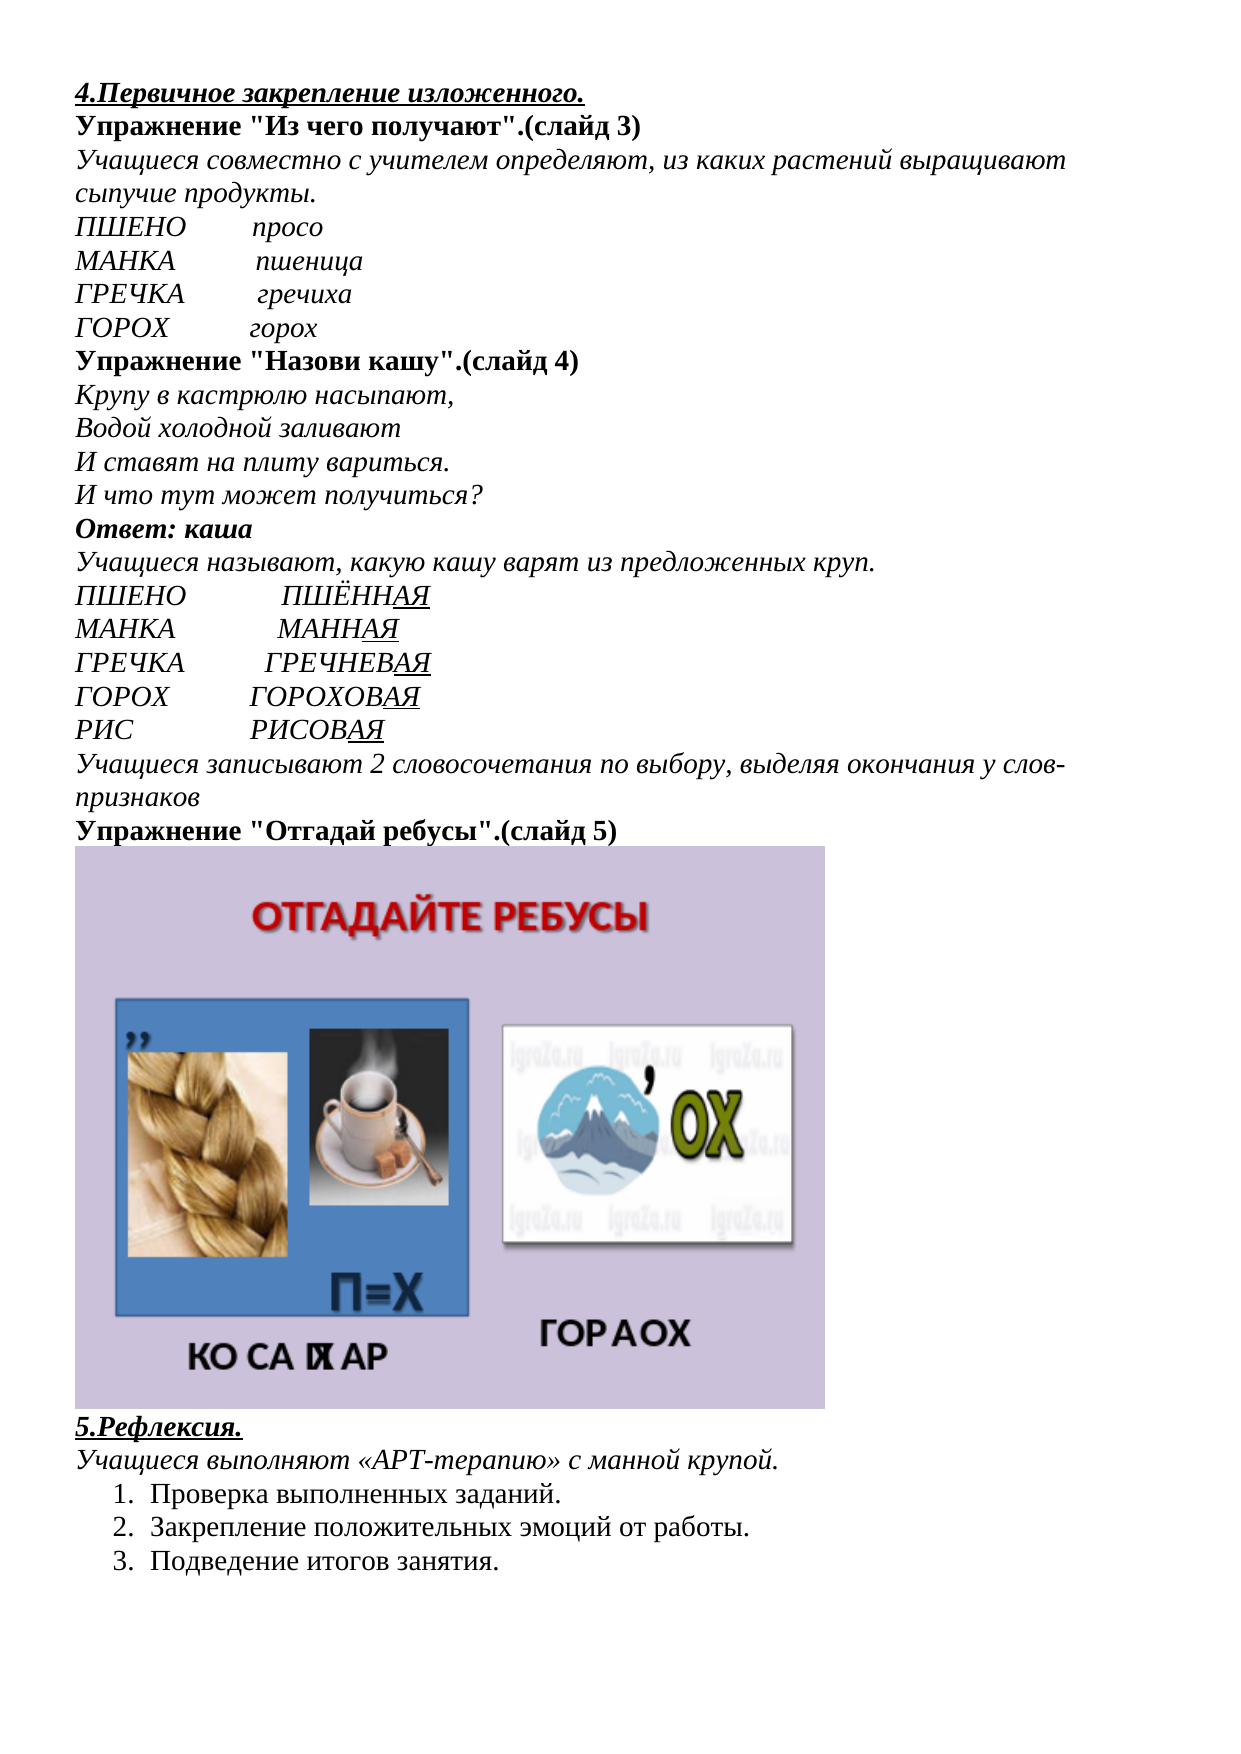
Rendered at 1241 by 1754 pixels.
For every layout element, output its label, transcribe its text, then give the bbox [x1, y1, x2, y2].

text Учащиеся записывают 2 словосочетания по выбору, выделяя окончания у слов-признаков [75, 746, 1165, 813]
text Учащиеся выполняют «АРТ-терапию» с манной крупой. [75, 1442, 1165, 1476]
list Закрепление положительных эмоций от работы. [112, 1509, 1165, 1543]
text 4.Первичное закрепление изложенного. [75, 75, 1165, 108]
list Проверка выполненных заданий. [112, 1476, 1165, 1509]
text Учащиеся совместно с учителем определяют, из каких растений выращивают сыпучие продукты. [75, 142, 1165, 209]
text Учащиеся называют, какую кашу варят из предложенных круп. [75, 544, 1165, 578]
text Упражнение "Из чего получают".(слайд 3) [75, 108, 1165, 142]
text 5.Рефлексия. [75, 1409, 1165, 1442]
text Упражнение "Отгадай ребусы".(слайд 5) [75, 813, 1165, 846]
list Подведение итогов занятия. [112, 1543, 1165, 1577]
text ПШЕНО просо МАНКА пшеница ГРЕЧКА гречиха ГОРОХ горох [75, 209, 1165, 343]
text ПШЕНО ПШЁННАЯ МАНКА МАННАЯ ГРЕЧКА ГРЕЧНЕВАЯ ГОРОХ ГОРОХОВАЯ РИС РИСОВАЯ [75, 578, 1165, 746]
text Крупу в кастрюлю насыпают, Водой холодной заливают И ставят на плиту вариться. И что тут может получиться? Ответ: каша [75, 377, 1165, 544]
text Упражнение "Назови кашу".(слайд 4) [75, 343, 1165, 377]
